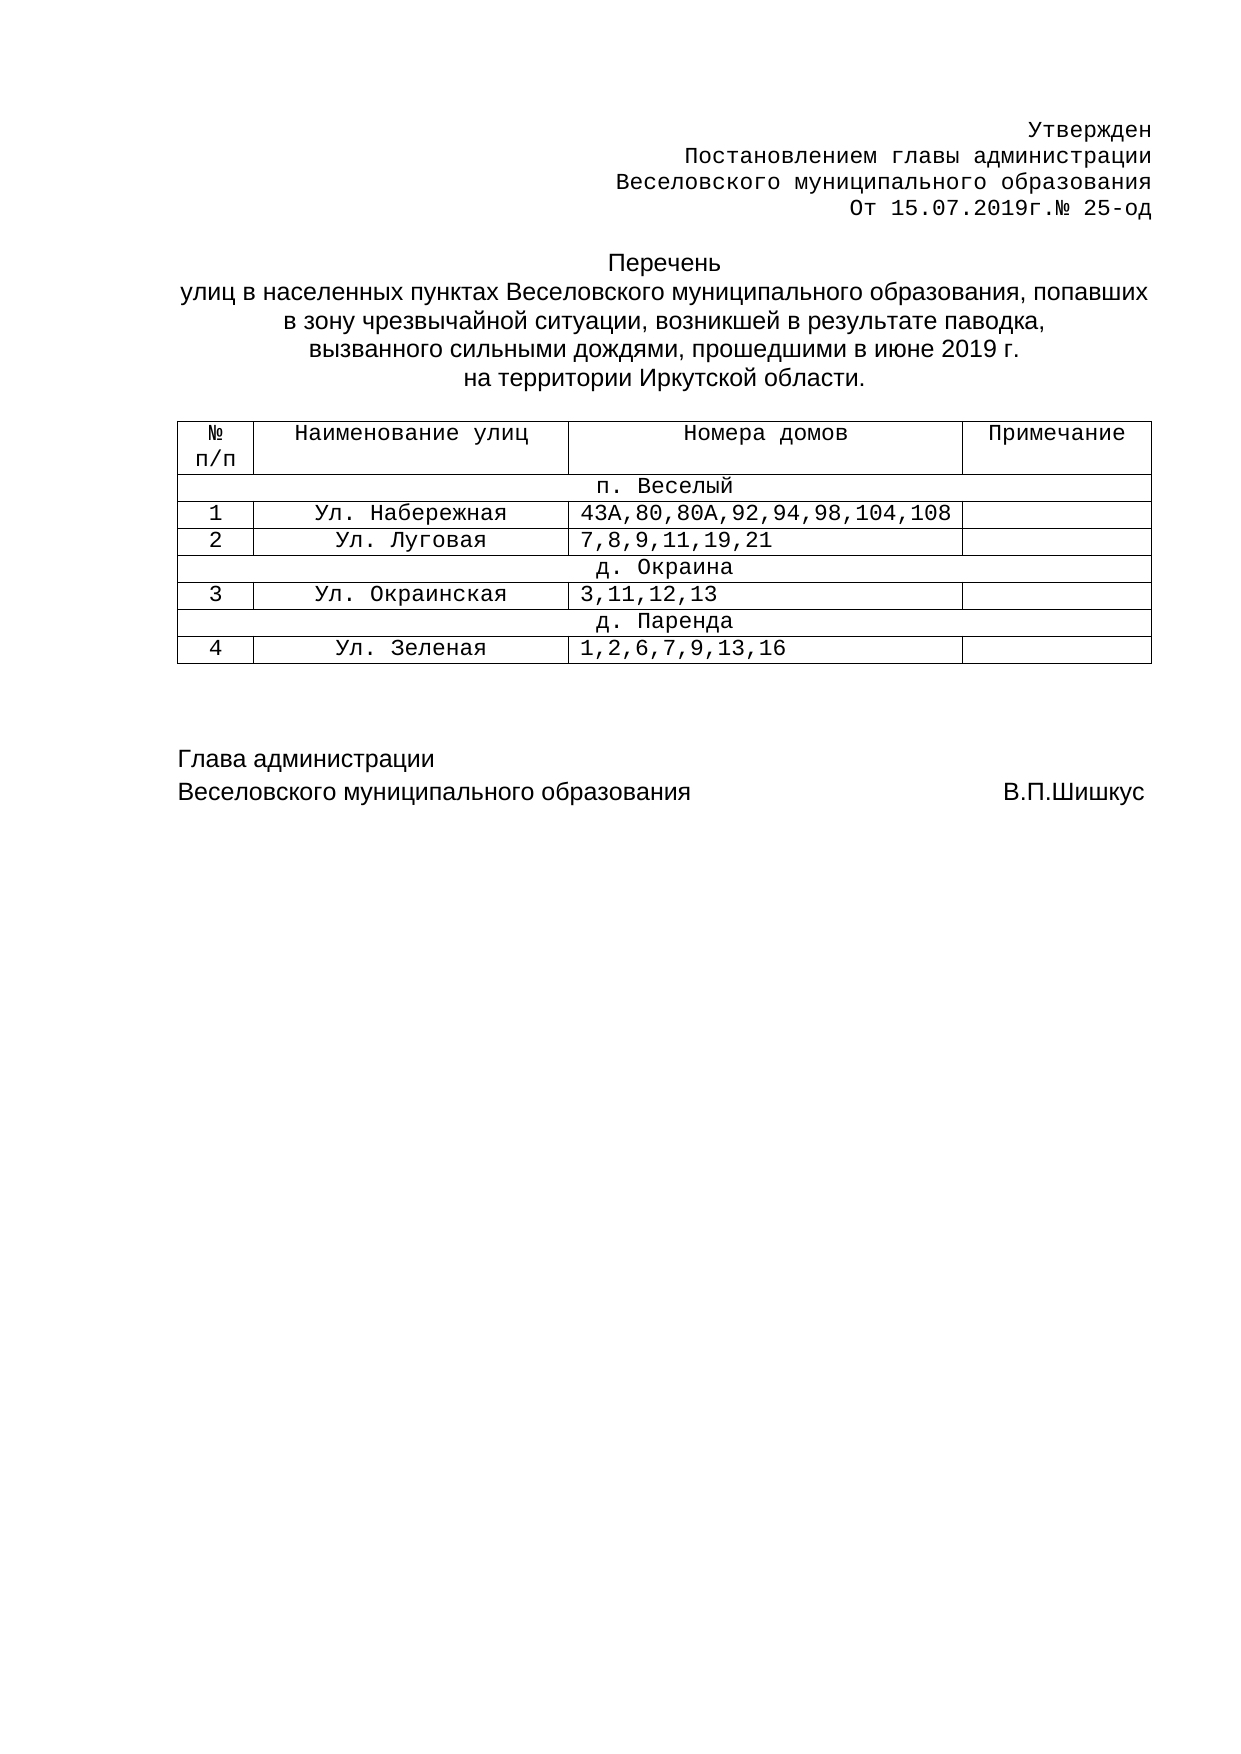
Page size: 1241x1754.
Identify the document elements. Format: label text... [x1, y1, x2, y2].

table_header Примечание [963, 422, 1151, 474]
table_cell п. Веселый [178, 475, 1151, 501]
table_cell 3 [178, 583, 253, 608]
table_cell д. Окраина [178, 556, 1151, 582]
table_header Наименование улиц [254, 422, 568, 474]
table_cell [963, 637, 1151, 662]
table_cell [963, 529, 1151, 554]
table_header Номера домов [569, 422, 962, 474]
table_cell 1 [178, 502, 253, 528]
table_cell Ул. Набережная [254, 502, 568, 528]
text на территории Иркутской области. [177, 363, 1152, 392]
text вызванного сильными дождями, прошедшими в июне 2019 г. [177, 334, 1152, 363]
text Перечень [177, 248, 1152, 277]
table_cell Ул. Окраинская [254, 583, 568, 608]
table_cell 4 [178, 637, 253, 662]
table_cell 1,2,6,7,9,13,16 [569, 637, 962, 662]
text Глава администрации [177, 744, 1152, 772]
table_cell 3,11,12,13 [569, 583, 962, 608]
text Утвержден [177, 118, 1152, 144]
table_cell Ул. Луговая [254, 529, 568, 554]
table_cell 2 [178, 529, 253, 554]
text Веселовского муниципального образования [177, 170, 1152, 196]
table_cell Ул. Зеленая [254, 637, 568, 662]
text Веселовского муниципального образования В.П.Шишкус [177, 777, 1152, 806]
text улиц в населенных пунктах Веселовского муниципального образования, попавших в зону чрезвычайной ситуации, возникшей в результате паводка, [177, 277, 1152, 334]
table_cell д. Паренда [178, 610, 1151, 636]
table_cell [963, 502, 1151, 528]
text Постановлением главы администрации [177, 144, 1152, 170]
table_cell [963, 583, 1151, 608]
table_header № п/п [178, 422, 253, 474]
table_cell 43А,80,80А,92,94,98,104,108 [569, 502, 962, 528]
table_cell 7,8,9,11,19,21 [569, 529, 962, 554]
text От 15.07.2019г.№ 25-од [177, 196, 1152, 222]
